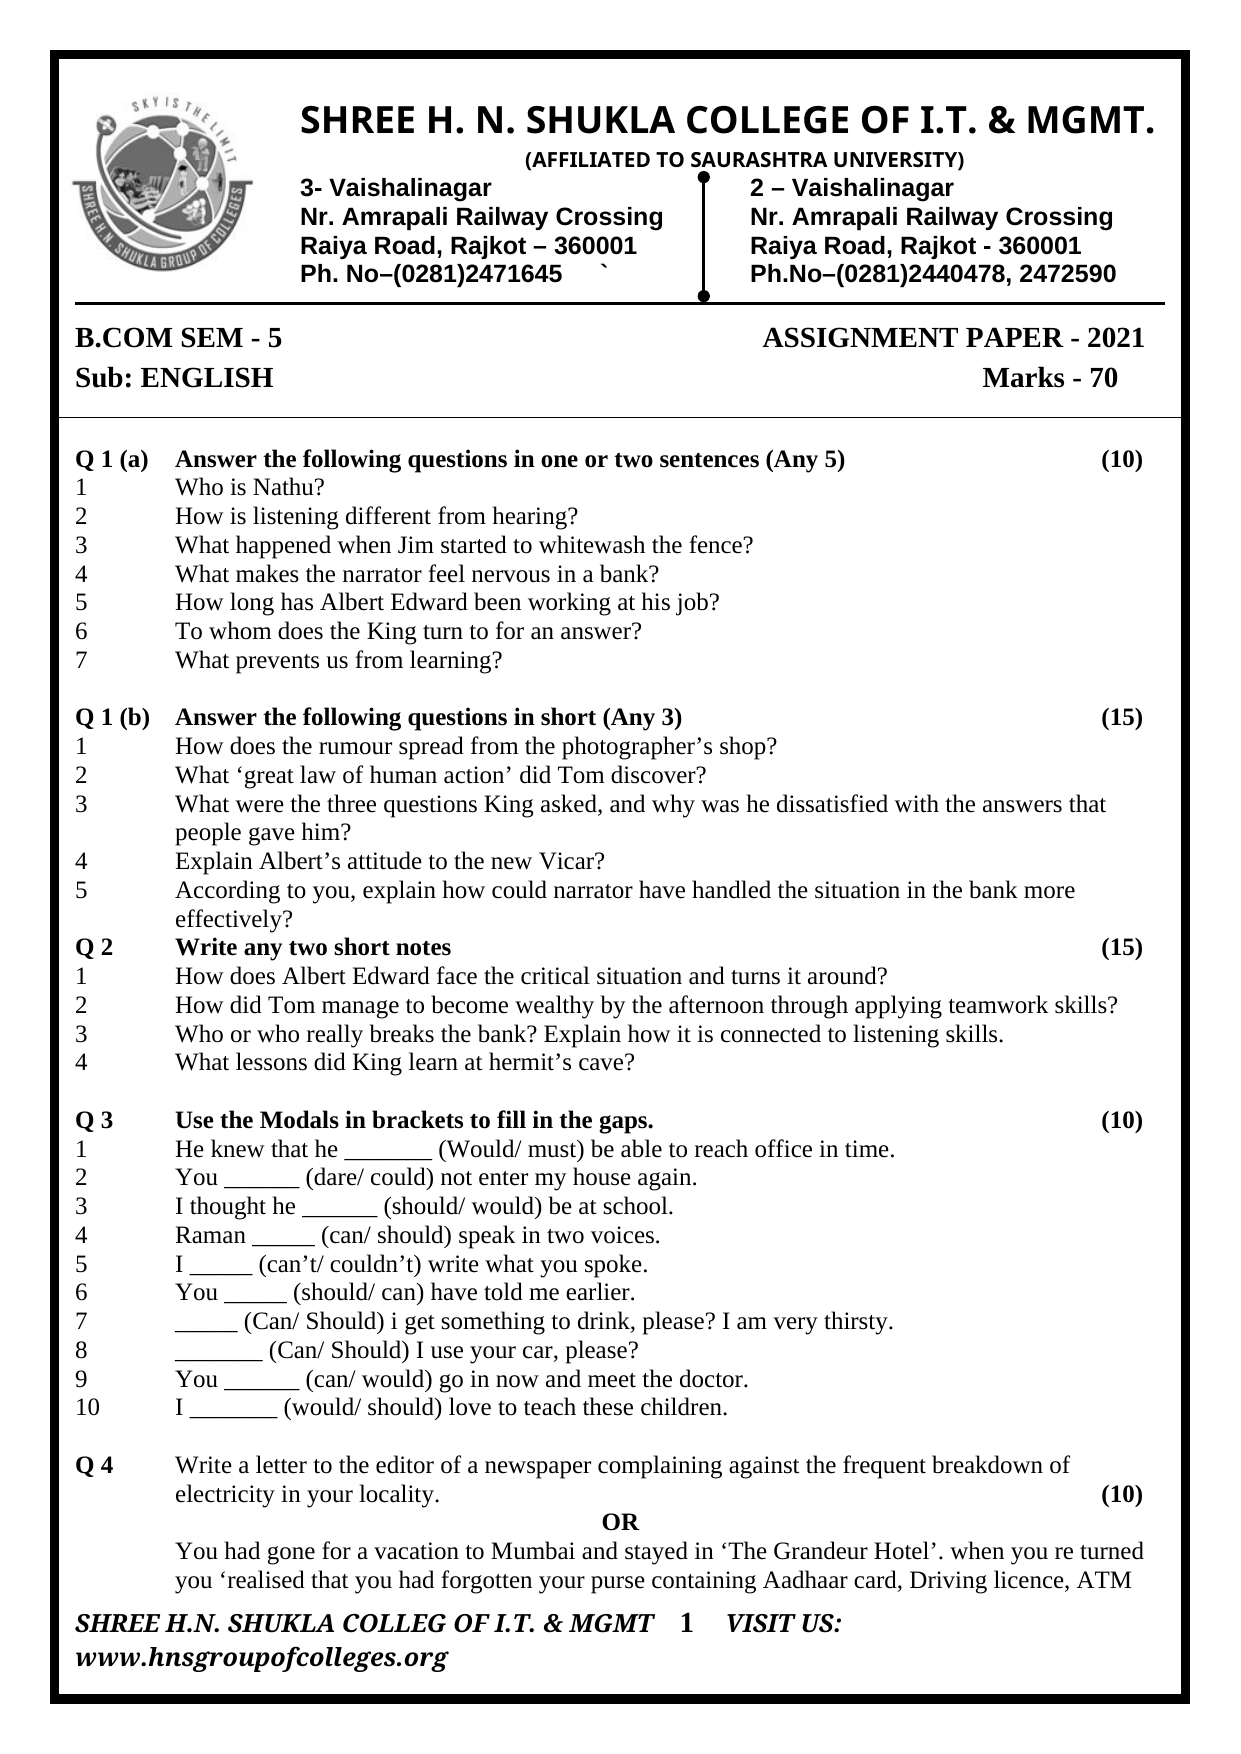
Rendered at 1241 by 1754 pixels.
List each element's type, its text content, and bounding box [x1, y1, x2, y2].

text 3 What were the three questions King asked, and why was he dissatisfied with the answers that people gave him? [75, 789, 1165, 846]
text 5 According to you, explain how could narrator have handled the situation in the bank more [75, 875, 1165, 904]
text 1 Who is Nathu? [75, 472, 1165, 501]
text 3 Who or who really breaks the bank? Explain how it is connected to listening skills. [75, 1019, 1165, 1047]
text Sub: ENGLISH Marks - 70 [75, 360, 1165, 393]
text 3 I thought he ______ (should/ would) be at school. [75, 1191, 1165, 1220]
text 6 You _____ (should/ can) have told me earlier. [75, 1277, 1165, 1306]
text 8 _______ (Can/ Should) I use your car, please? [75, 1335, 1165, 1364]
text 1 How does the rumour spread from the photographer’s shop? [75, 731, 1165, 760]
text 4 What makes the narrator feel nervous in a bank? [75, 559, 1165, 587]
text 3 What happened when Jim started to whitewash the fence? [75, 530, 1165, 559]
text 9 You ______ (can/ would) go in now and meet the doctor. [75, 1364, 1165, 1392]
picture [68, 92, 255, 274]
text 5 I _____ (can’t/ couldn’t) write what you spoke. [75, 1249, 1165, 1277]
text Q 2 Write any two short notes (15) [75, 932, 1165, 961]
text 4 Explain Albert’s attitude to the new Vicar? [75, 846, 1165, 875]
text Q 4 Write a letter to the editor of a newspaper complaining against the frequent breakdown of electricity in your locality. (10) [75, 1450, 1165, 1507]
text 2 How did Tom manage to become wealthy by the afternoon through applying teamwork skills? [75, 990, 1165, 1019]
text B.COM SEM - 5 ASSIGNMENT PAPER - 2021 [75, 320, 1165, 353]
text Q 1 (b) Answer the following questions in short (Any 3) (15) [75, 702, 1165, 731]
text 7 What prevents us from learning? [75, 645, 1165, 674]
text 2 What ‘great law of human action’ did Tom discover? [75, 760, 1165, 789]
text 4 What lessons did King learn at hermit’s cave? [75, 1047, 1165, 1076]
text 2 How is listening different from hearing? [75, 501, 1165, 530]
text effectively? [75, 904, 1165, 932]
text 6 To whom does the King turn to for an answer? [75, 616, 1165, 645]
text OR [75, 1507, 1165, 1536]
text 5 How long has Albert Edward been working at his job? [75, 587, 1165, 616]
text 10 I _______ (would/ should) love to teach these children. [75, 1392, 1165, 1421]
text 2 You ______ (dare/ could) not enter my house again. [75, 1162, 1165, 1191]
text Q 1 (a) Answer the following questions in one or two sentences (Any 5) (10) [75, 444, 1165, 472]
text Q 3 Use the Modals in brackets to fill in the gaps. (10) [75, 1105, 1165, 1134]
text 1 How does Albert Edward face the critical situation and turns it around? [75, 961, 1165, 990]
text 1 He knew that he _______ (Would/ must) be able to reach office in time. [75, 1134, 1165, 1162]
text 7 _____ (Can/ Should) i get something to drink, please? I am very thirsty. [75, 1306, 1165, 1335]
text 4 Raman _____ (can/ should) speak in two voices. [75, 1220, 1165, 1249]
